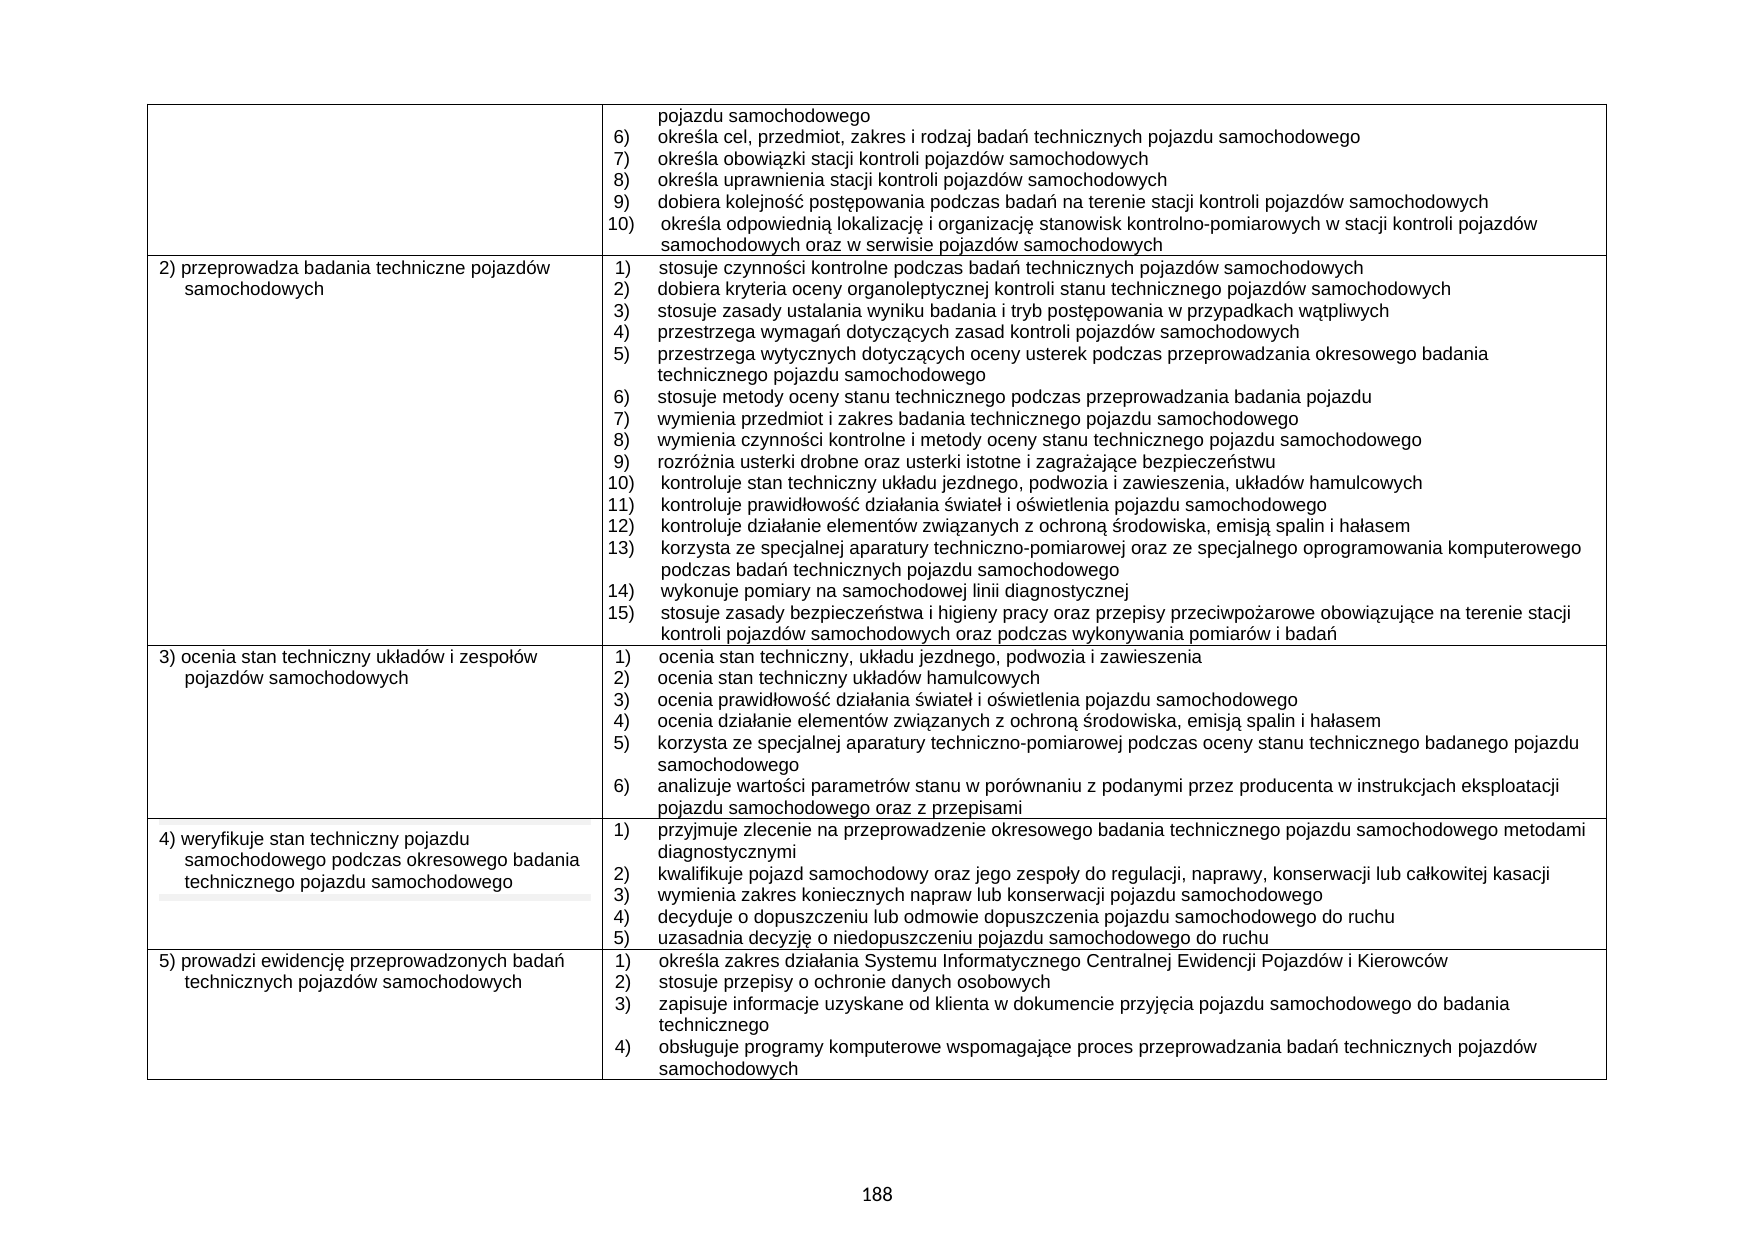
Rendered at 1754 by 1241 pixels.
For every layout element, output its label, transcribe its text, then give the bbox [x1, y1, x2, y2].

table_cell ocenia stan techniczny, układu jezdnego, podwozia i zawieszenia ocenia stan techniczny układów hamulcowych ocenia prawidłowość działania świateł i oświetlenia pojazdu samochodowego ocenia działanie elementów związanych z ochroną środowiska, emisją spalin i hałasem korzysta ze specjalnej aparatury techniczno-pomiarowej podczas oceny stanu technicznego badanego pojazdu samochodowego analizuje wartości parametrów stanu w porównaniu z podanymi przez producenta w instrukcjach eksploatacji pojazdu samochodowego oraz z przepisami [603, 646, 1606, 818]
table_cell 3) ocenia stan techniczny układów i zespołów pojazdów samochodowych [148, 646, 602, 818]
table_cell stosuje czynności kontrolne podczas badań technicznych pojazdów samochodowych dobiera kryteria oceny organoleptycznej kontroli stanu technicznego pojazdów samochodowych stosuje zasady ustalania wyniku badania i tryb postępowania w przypadkach wątpliwych przestrzega wymagań dotyczących zasad kontroli pojazdów samochodowych przestrzega wytycznych dotyczących oceny usterek podczas przeprowadzania okresowego badania technicznego pojazdu samochodowego stosuje metody oceny stanu technicznego podczas przeprowadzania badania pojazdu wymienia przedmiot i zakres badania technicznego pojazdu samochodowego wymienia czynności kontrolne i metody oceny stanu technicznego pojazdu samochodowego rozróżnia usterki drobne oraz usterki istotne i zagrażające bezpieczeństwu kontroluje stan techniczny układu jezdnego, podwozia i zawieszenia, układów hamulcowych kontroluje prawidłowość działania świateł i oświetlenia pojazdu samochodowego kontroluje działanie elementów związanych z ochroną środowiska, emisją spalin i hałasem korzysta ze specjalnej aparatury techniczno-pomiarowej oraz ze specjalnego oprogramowania komputerowego podczas badań technicznych pojazdu samochodowego wykonuje pomiary na samochodowej linii diagnostycznej stosuje zasady bezpieczeństwa i higieny pracy oraz przepisy przeciwpożarowe obowiązujące na terenie stacji kontroli pojazdów samochodowych oraz podczas wykonywania pomiarów i badań [603, 256, 1606, 644]
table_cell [603, 105, 1606, 255]
table_cell określa zakres działania Systemu Informatycznego Centralnej Ewidencji Pojazdów i Kierowców stosuje przepisy o ochronie danych osobowych zapisuje informacje uzyskane od klienta w dokumencie przyjęcia pojazdu samochodowego do badania technicznego obsługuje programy komputerowe wspomagające proces przeprowadzania badań technicznych pojazdów samochodowych [603, 950, 1606, 1079]
table_cell 5) prowadzi ewidencję przeprowadzonych badań technicznych pojazdów samochodowych [148, 950, 602, 1079]
table_cell 2) przeprowadza badania techniczne pojazdów samochodowych [148, 256, 602, 644]
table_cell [148, 105, 602, 255]
table_cell 4) weryfikuje stan techniczny pojazdu samochodowego podczas okresowego badania technicznego pojazdu samochodowego [148, 819, 602, 948]
table_cell przyjmuje zlecenie na przeprowadzenie okresowego badania technicznego pojazdu samochodowego metodami diagnostycznymi kwalifikuje pojazd samochodowy oraz jego zespoły do regulacji, naprawy, konserwacji lub całkowitej kasacji wymienia zakres koniecznych napraw lub konserwacji pojazdu samochodowego decyduje o dopuszczeniu lub odmowie dopuszczenia pojazdu samochodowego do ruchu uzasadnia decyzję o niedopuszczeniu pojazdu samochodowego do ruchu [603, 819, 1606, 948]
